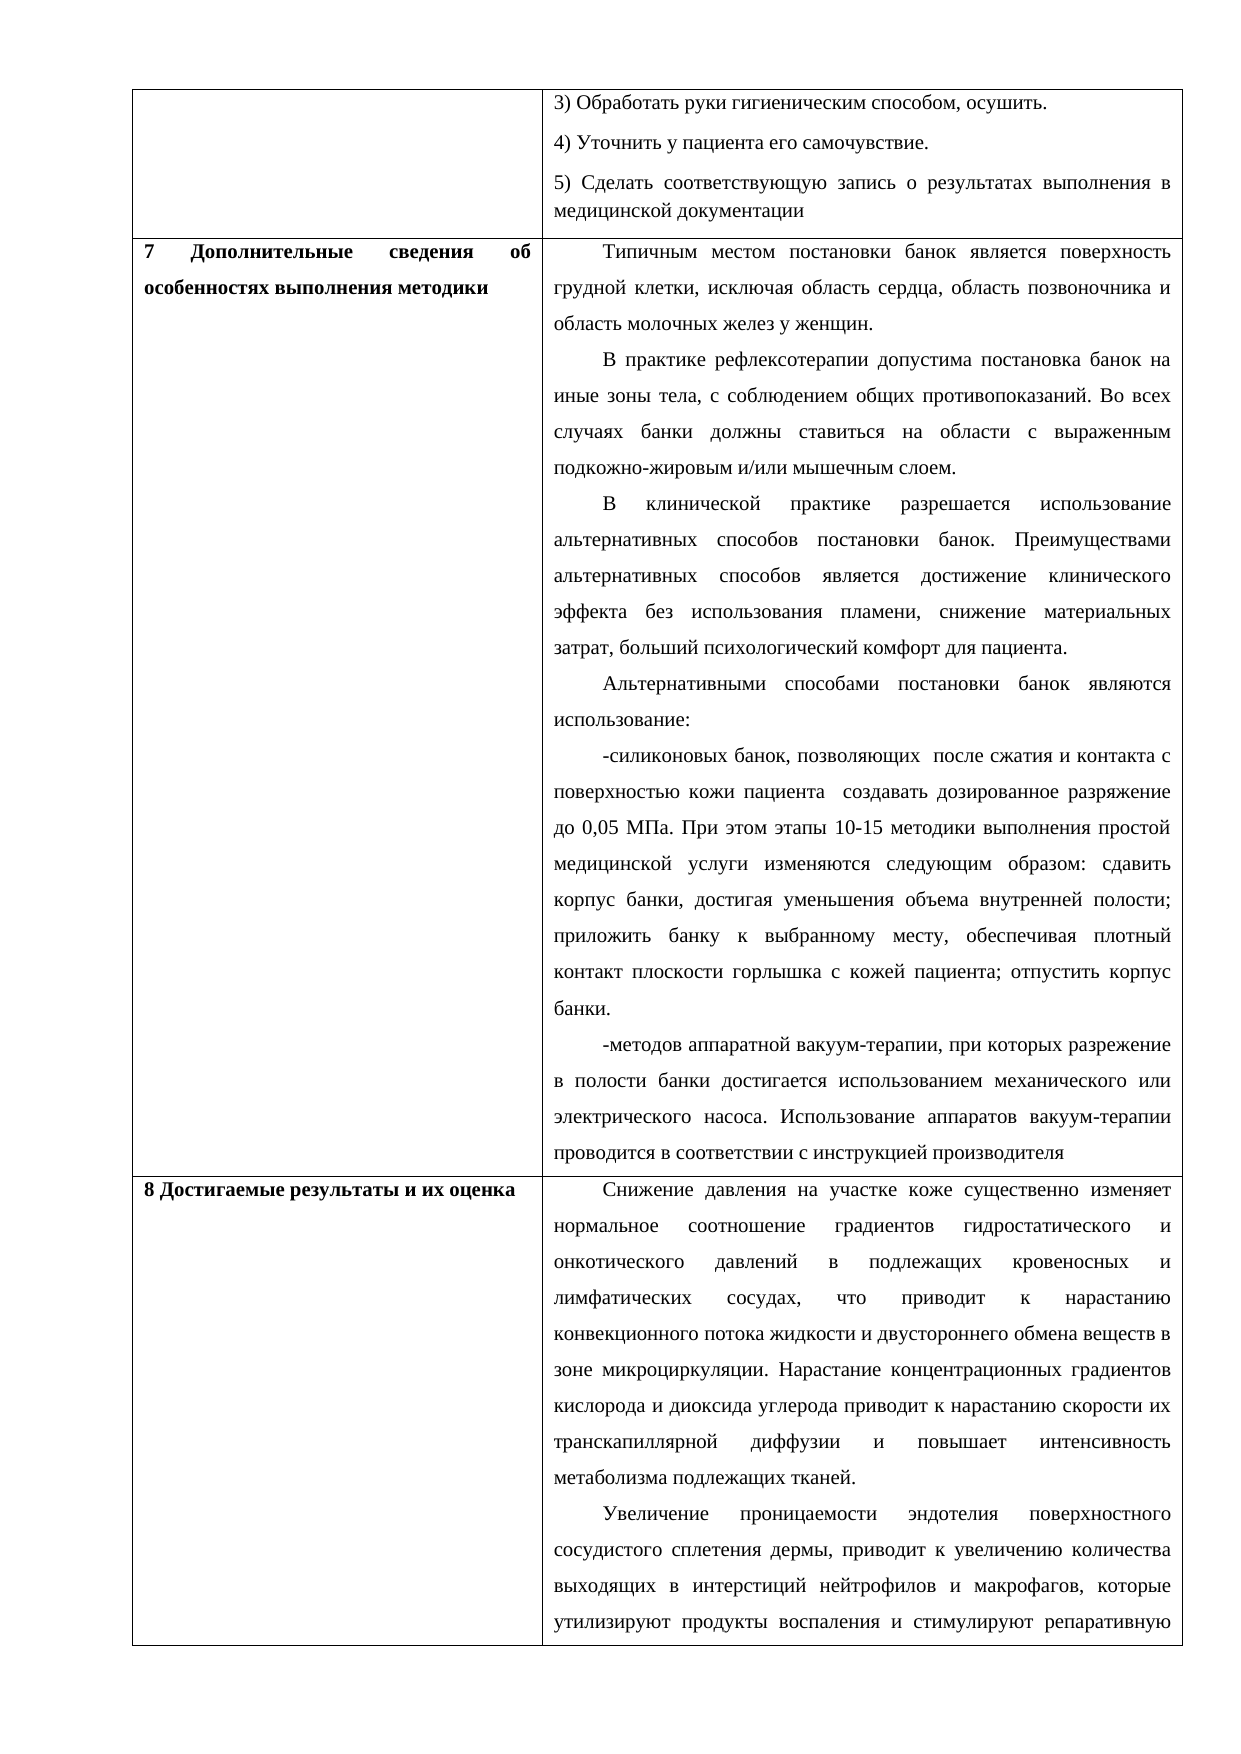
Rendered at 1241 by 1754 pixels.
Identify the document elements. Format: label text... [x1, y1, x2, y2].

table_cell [133, 1177, 542, 1645]
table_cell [543, 90, 1182, 238]
table_cell Типичным местом постановки банок является поверхность грудной клетки, исключая область сердца, область позвоночника и область молочных желез у женщин. В практике рефлексотерапии допустима постановка банок на иные зоны тела, с соблюдением общих противопоказаний. Во всех случаях банки должны ставиться на области с выраженным подкожно-жировым и/или мышечным слоем. В клинической практике разрешается использование альтернативных способов постановки банок. Преимуществами альтернативных способов является достижение клинического эффекта без использования пламени, снижение материальных затрат, больший психологический комфорт для пациента. Альтернативными способами постановки банок являются использование: -силиконовых банок, позволяющих после сжатия и контакта с поверхностью кожи пациента создавать дозированное разряжение до 0,05 МПа. При этом этапы 10-15 методики выполнения простой медицинской услуги изменяются следующим образом: сдавить корпус банки, достигая уменьшения объема внутренней полости; приложить банку к выбранному месту, обеспечивая плотный контакт плоскости горлышка с кожей пациента; отпустить корпус банки. -методов аппаратной вакуум-терапии, при которых разрежение в полости банки достигается использованием механического или электрического насоса. Использование аппаратов вакуум-терапии проводится в соответствии с инструкцией производителя [543, 239, 1182, 1176]
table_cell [133, 90, 542, 238]
table_cell 7 Дополнительные сведения об особенностях выполнения методики [133, 239, 542, 1176]
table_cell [543, 1177, 1182, 1645]
